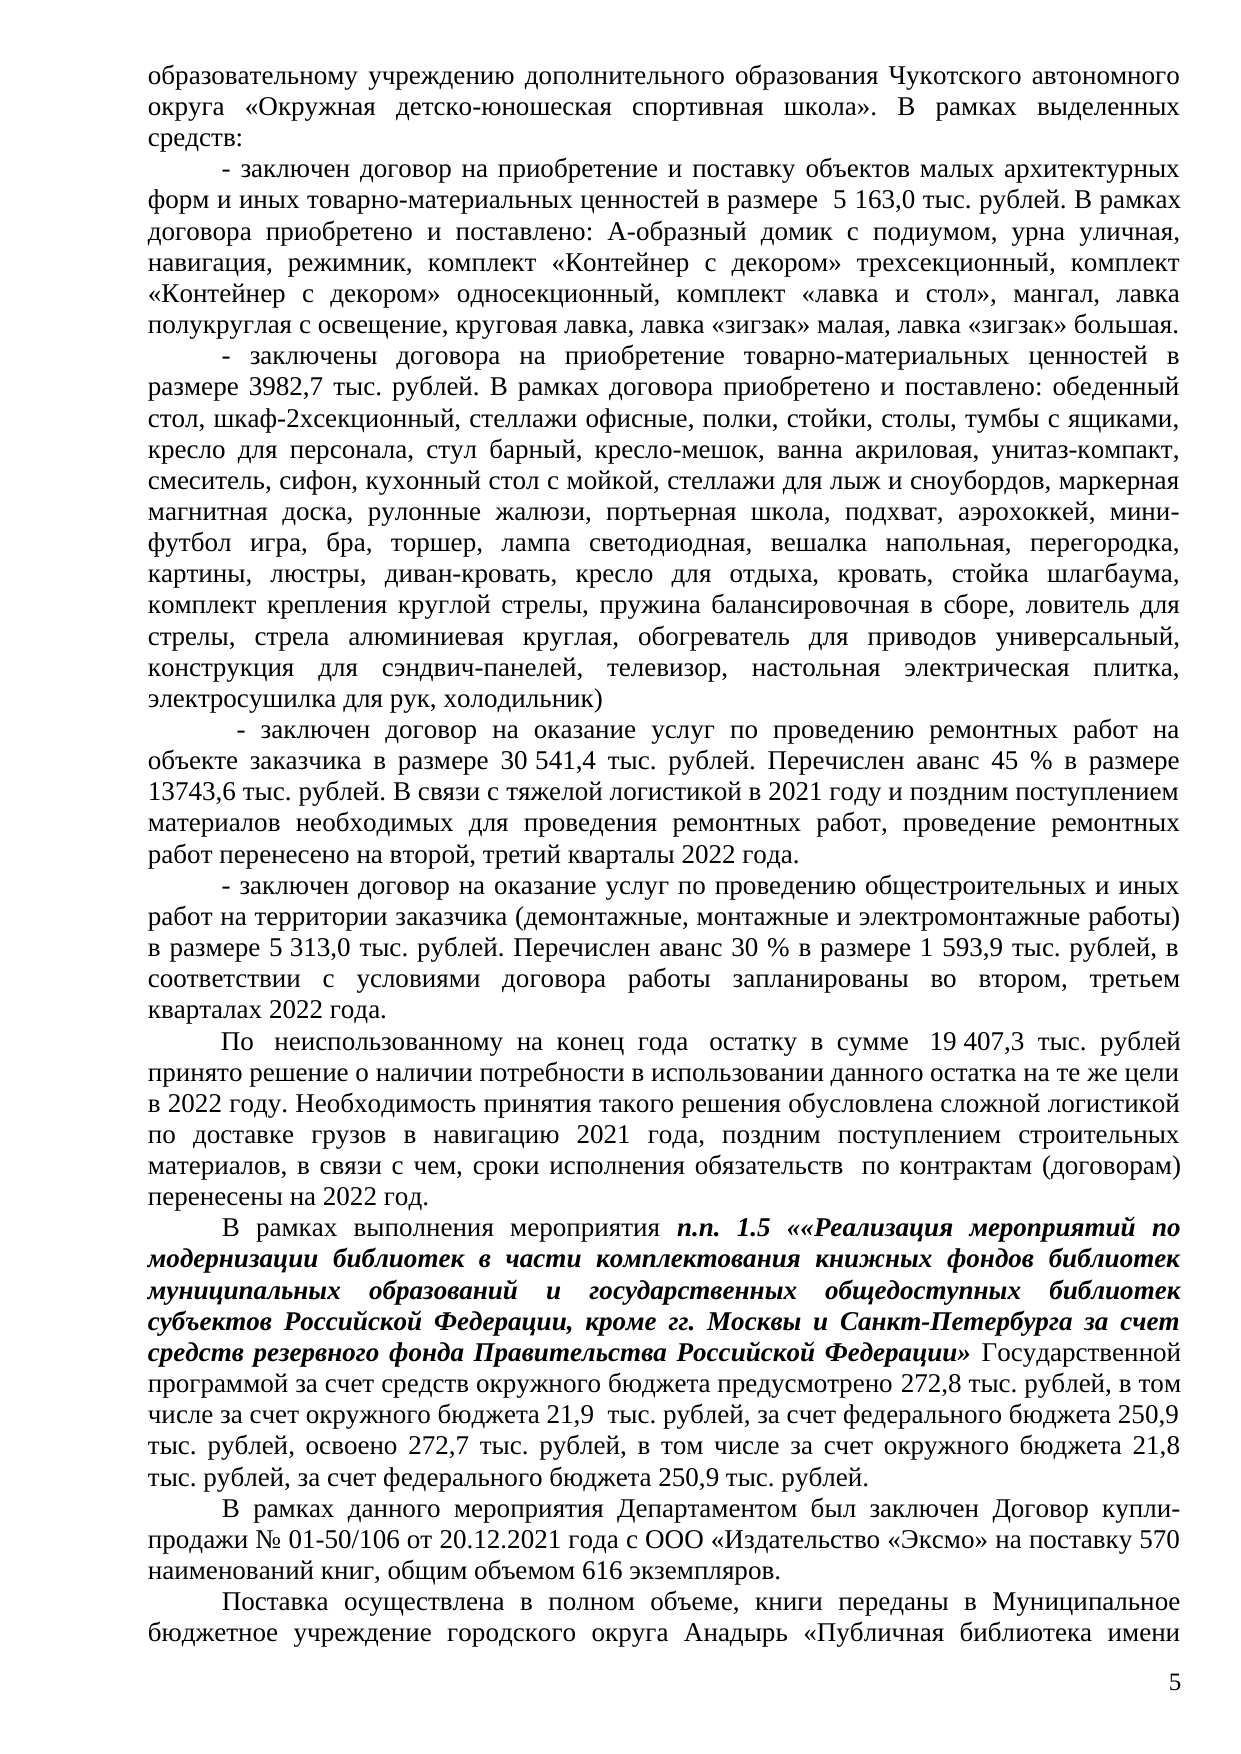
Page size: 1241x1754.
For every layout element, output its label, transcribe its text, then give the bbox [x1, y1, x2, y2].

text В рамках выполнения мероприятия п.п. 1.5 ««Реализация мероприятий по модернизации библиотек в части комплектования книжных фондов библиотек муниципальных образований и государственных общедоступных библиотек субъектов Российской Федерации, кроме гг. Москвы и Санкт-Петербурга за счет средств резервного фонда Правительства Российской Федерации» Государственной программой за счет средств окружного бюджета предусмотрено 272,8 тыс. рублей, в том числе за счет окружного бюджета 21,9 тыс. рублей, за счет федерального бюджета 250,9 тыс. рублей, освоено 272,7 тыс. рублей, в том числе за счет окружного бюджета 21,8 тыс. рублей, за счет федерального бюджета 250,9 тыс. рублей. [148, 1211, 1181, 1492]
text В рамках данного мероприятия Департаментом был заключен Договор купли-продажи № 01-50/106 от 20.12.2021 года с ООО «Издательство «Эксмо» на поставку 570 наименований книг, общим объемом 616 экземпляров. [148, 1492, 1181, 1585]
text По неиспользованному на конец года остатку в сумме 19 407,3 тыс. рублей принято решение о наличии потребности в использовании данного остатка на те же цели в 2022 году. Необходимость принятия такого решения обусловлена сложной логистикой по доставке грузов в навигацию 2021 года, поздним поступлением строительных материалов, в связи с чем, сроки исполнения обязательств по контрактам (договорам) перенесены на 2022 год. [148, 1024, 1181, 1211]
text - заключен договор на оказание услуг по проведению ремонтных работ на объекте заказчика в размере 30 541,4 тыс. рублей. Перечислен аванс 45 % в размере 13743,6 тыс. рублей. В связи с тяжелой логистикой в 2021 году и поздним поступлением материалов необходимых для проведения ремонтных работ, проведение ремонтных работ перенесено на второй, третий кварталы 2022 года. [148, 713, 1181, 869]
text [148, 59, 1181, 152]
text - заключен договор на приобретение и поставку объектов малых архитектурных форм и иных товарно-материальных ценностей в размере 5 163,0 тыс. рублей. В рамках договора приобретено и поставлено: А-образный домик с подиумом, урна уличная, навигация, режимник, комплект «Контейнер с декором» трехсекционный, комплект «Контейнер с декором» односекционный, комплект «лавка и стол», мангал, лавка полукруглая с освещение, круговая лавка, лавка «зигзак» малая, лавка «зигзак» большая. [148, 152, 1181, 339]
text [148, 1585, 1181, 1647]
text - заключен договор на оказание услуг по проведению общестроительных и иных работ на территории заказчика (демонтажные, монтажные и электромонтажные работы) в размере 5 313,0 тыс. рублей. Перечислен аванс 30 % в размере 1 593,9 тыс. рублей, в соответствии с условиями договора работы запланированы во втором, третьем кварталах 2022 года. [148, 869, 1181, 1024]
text - заключены договора на приобретение товарно-материальных ценностей в размере 3982,7 тыс. рублей. В рамках договора приобретено и поставлено: обеденный стол, шкаф-2хсекционный, стеллажи офисные, полки, стойки, столы, тумбы с ящиками, кресло для персонала, стул барный, кресло-мешок, ванна акриловая, унитаз-компакт, смеситель, сифон, кухонный стол с мойкой, стеллажи для лыж и сноубордов, маркерная магнитная доска, рулонные жалюзи, портьерная школа, подхват, аэрохоккей, мини-футбол игра, бра, торшер, лампа светодиодная, вешалка напольная, перегородка, картины, люстры, диван-кровать, кресло для отдыха, кровать, стойка шлагбаума, комплект крепления круглой стрелы, пружина балансировочная в сборе, ловитель для стрелы, стрела алюминиевая круглая, обогреватель для приводов универсальный, конструкция для сэндвич-панелей, телевизор, настольная электрическая плитка, электросушилка для рук, холодильник) [148, 339, 1181, 713]
